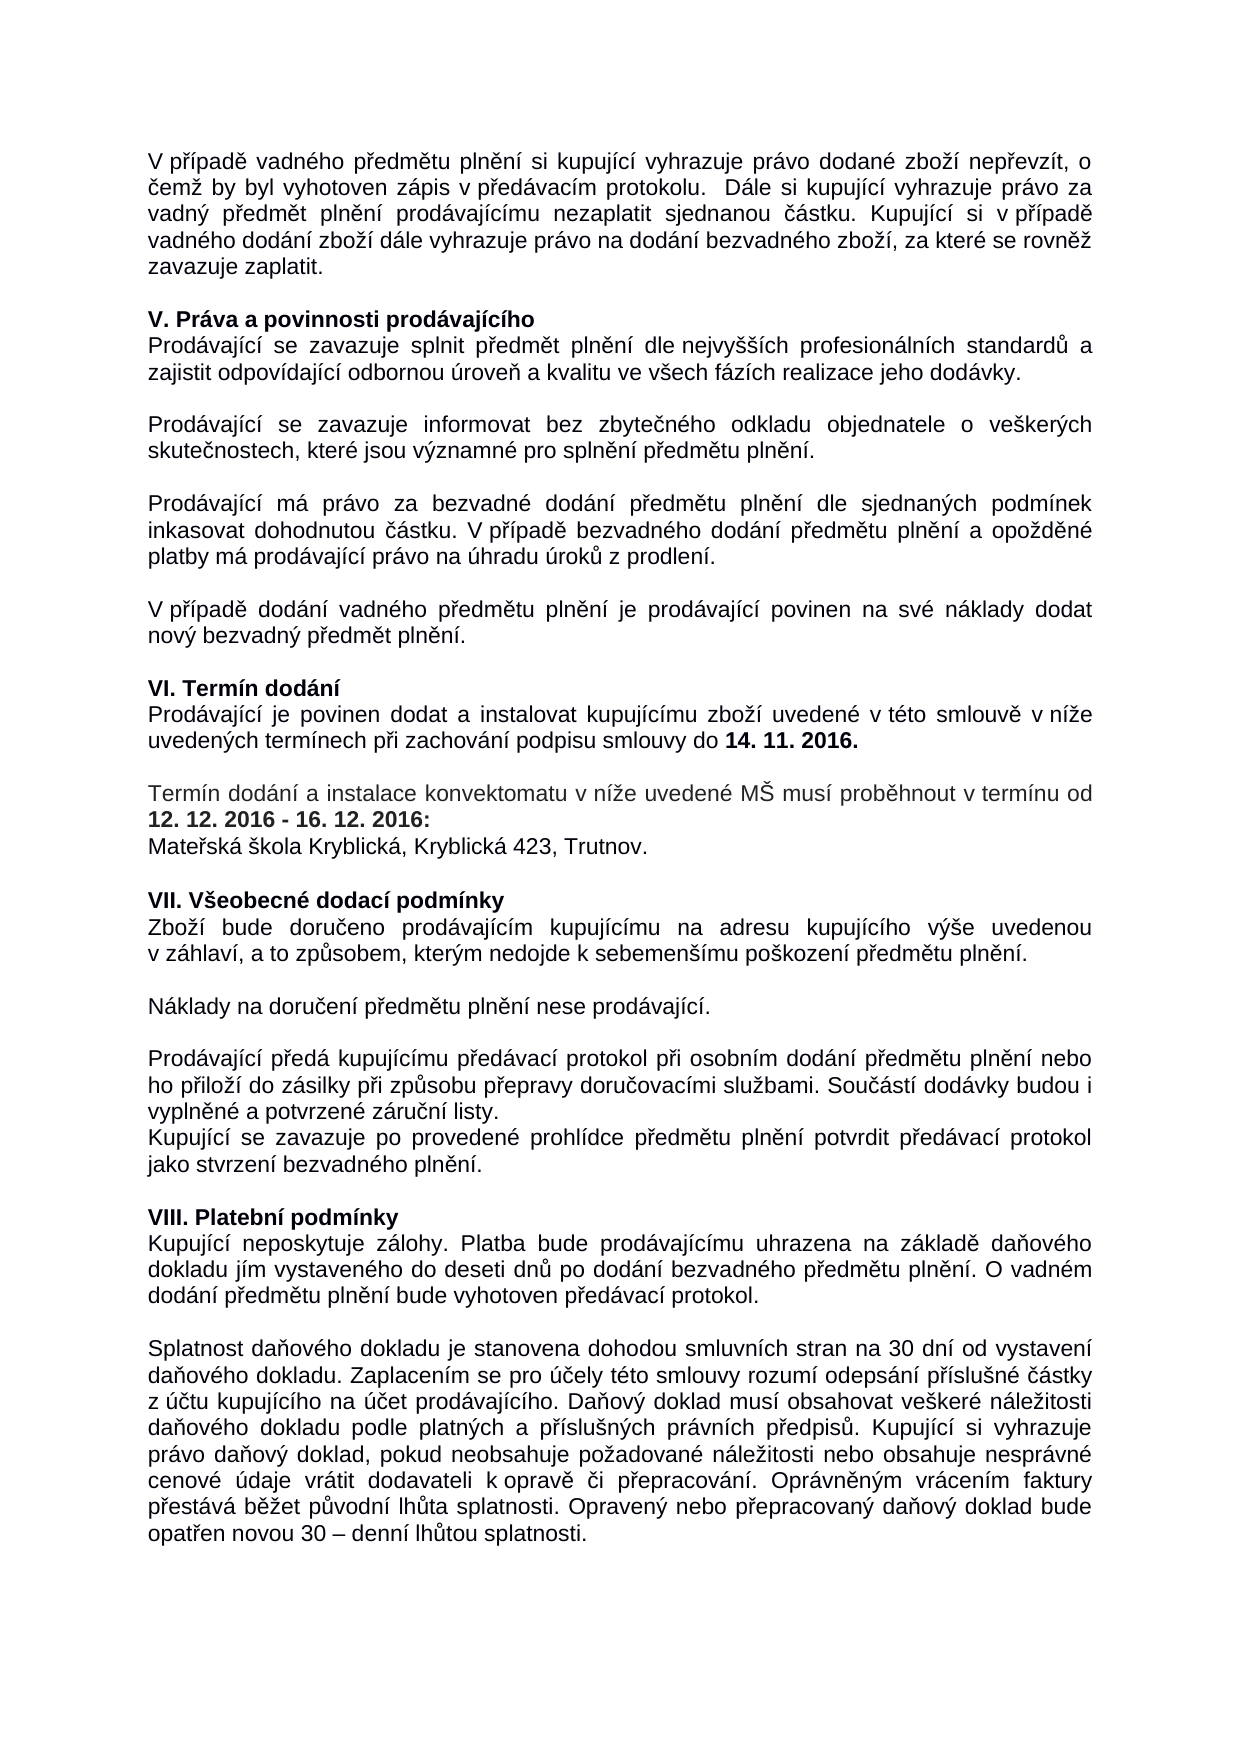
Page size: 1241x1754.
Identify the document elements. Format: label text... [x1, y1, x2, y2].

text Prodávající se zavazuje informovat bez zbytečného odkladu objednatele o veškerých skutečnostech, které jsou významné pro splnění předmětu plnění. [148, 411, 1093, 464]
text Splatnost daňového dokladu je stanovena dohodou smluvních stran na 30 dní od vystavení daňového dokladu. Zaplacením se pro účely této smlouvy rozumí odepsání příslušné částky z účtu kupujícího na účet prodávajícího. Daňový doklad musí obsahovat veškeré náležitosti daňového dokladu podle platných a příslušných právních předpisů. Kupující si vyhrazuje právo daňový doklad, pokud neobsahuje požadované náležitosti nebo obsahuje nesprávné cenové údaje vrátit dodavateli k opravě či přepracování. Oprávněným vrácením faktury přestává běžet původní lhůta splatnosti. Opravený nebo přepracovaný daňový doklad bude opatřen novou 30 – denní lhůtou splatnosti. [148, 1335, 1093, 1546]
text Zboží bude doručeno prodávajícím kupujícímu na adresu kupujícího výše uvedenou v záhlaví, a to způsobem, kterým nedojde k sebemenšímu poškození předmětu plnění. [148, 913, 1093, 966]
text V. Práva a povinnosti prodávajícího [148, 306, 1093, 332]
text V případě vadného předmětu plnění si kupující vyhrazuje právo dodané zboží nepřevzít, o čemž by byl vyhotoven zápis v předávacím protokolu. Dále si kupující vyhrazuje právo za vadný předmět plnění prodávajícímu nezaplatit sjednanou částku. Kupující si v případě vadného dodání zboží dále vyhrazuje právo na dodání bezvadného zboží, za které se rovněž zavazuje zaplatit. [148, 148, 1093, 279]
text Termín dodání a instalace konvektomatu v níže uvedené MŠ musí proběhnout v termínu od 12. 12. 2016 - 16. 12. 2016: [148, 780, 1093, 833]
text VIII. Platební podmínky [148, 1203, 1093, 1230]
text V případě dodání vadného předmětu plnění je prodávající povinen na své náklady dodat nový bezvadný předmět plnění. [148, 596, 1093, 648]
text Prodávající je povinen dodat a instalovat kupujícímu zboží uvedené v této smlouvě v níže uvedených termínech při zachování podpisu smlouvy do 14. 11. 2016. [148, 701, 1093, 754]
subtitle Mateřská škola Kryblická, Kryblická 423, Trutnov. [148, 833, 1093, 859]
text Kupující neposkytuje zálohy. Platba bude prodávajícímu uhrazena na základě daňového dokladu jím vystaveného do deseti dnů po dodání bezvadného předmětu plnění. O vadném dodání předmětu plnění bude vyhotoven předávací protokol. [148, 1230, 1093, 1309]
text Prodávající předá kupujícímu předávací protokol při osobním dodání předmětu plnění nebo ho přiloží do zásilky při způsobu přepravy doručovacími službami. Součástí dodávky budou i vyplněné a potvrzené záruční listy. [148, 1045, 1093, 1124]
text VII. Všeobecné dodací podmínky [148, 887, 1093, 913]
text VI. Termín dodání [148, 675, 1093, 701]
text Prodávající má právo za bezvadné dodání předmětu plnění dle sjednaných podmínek inkasovat dohodnutou částku. V případě bezvadného dodání předmětu plnění a opožděné platby má prodávající právo na úhradu úroků z prodlení. [148, 490, 1093, 569]
text Náklady na doručení předmětu plnění nese prodávající. [148, 993, 1093, 1019]
text Kupující se zavazuje po provedené prohlídce předmětu plnění potvrdit předávací protokol jako stvrzení bezvadného plnění. [148, 1124, 1093, 1177]
text Prodávající se zavazuje splnit předmět plnění dle nejvyšších profesionálních standardů a zajistit odpovídající odbornou úroveň a kvalitu ve všech fázích realizace jeho dodávky. [148, 332, 1093, 385]
